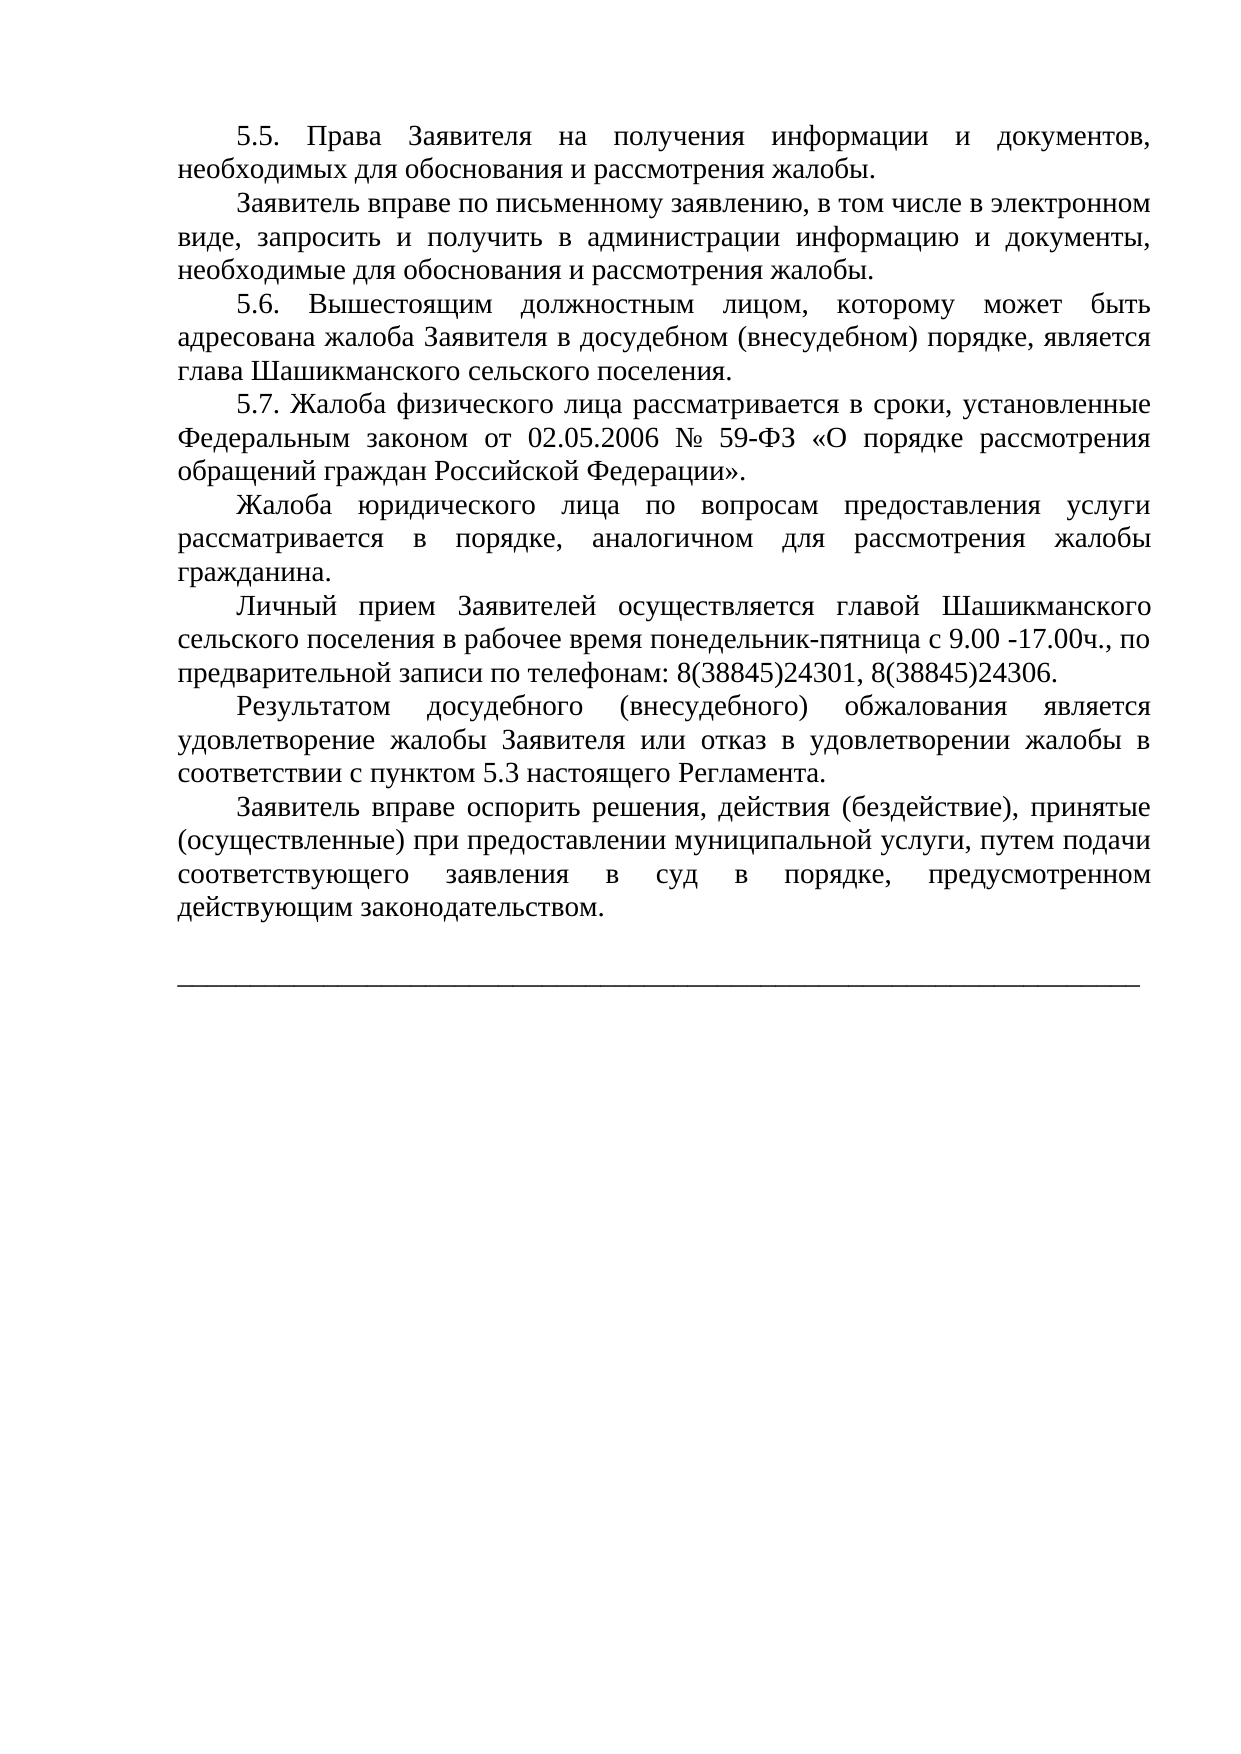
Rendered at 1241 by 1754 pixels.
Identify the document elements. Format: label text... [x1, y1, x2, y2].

text __________________________________________________________________ [177, 957, 1152, 990]
text Заявитель вправе по письменному заявлению, в том числе в электронном виде, запросить и получить в администрации информацию и документы, необходимые для обоснования и рассмотрения жалобы. [177, 185, 1152, 286]
text 5.6. Вышестоящим должностным лицом, которому может быть адресована жалоба Заявителя в досудебном (внесудебном) порядке, является глава Шашикманского сельского поселения. [177, 286, 1152, 386]
text 5.7. Жалоба физического лица рассматривается в сроки, установленные Федеральным законом от 02.05.2006 № 59-ФЗ «О порядке рассмотрения обращений граждан Российской Федерации». [177, 386, 1152, 487]
text Результатом досудебного (внесудебного) обжалования является удовлетворение жалобы Заявителя или отказ в удовлетворении жалобы в соответствии с пунктом 5.3 настоящего Регламента. [177, 688, 1152, 789]
text Заявитель вправе оспорить решения, действия (бездействие), принятые (осуществленные) при предоставлении муниципальной услуги, путем подачи соответствующего заявления в суд в порядке, предусмотренном действующим законодательством. [177, 789, 1152, 923]
text Жалоба юридического лица по вопросам предоставления услуги рассматривается в порядке, аналогичном для рассмотрения жалобы гражданина. [177, 487, 1152, 588]
text Личный прием Заявителей осуществляется главой Шашикманского сельского поселения в рабочее время понедельник-пятница с 9.00 -17.00ч., по предварительной записи по телефонам: 8(38845)24301, 8(38845)24306. [177, 588, 1152, 688]
text 5.5. Права Заявителя на получения информации и документов, необходимых для обоснования и рассмотрения жалобы. [177, 118, 1152, 185]
